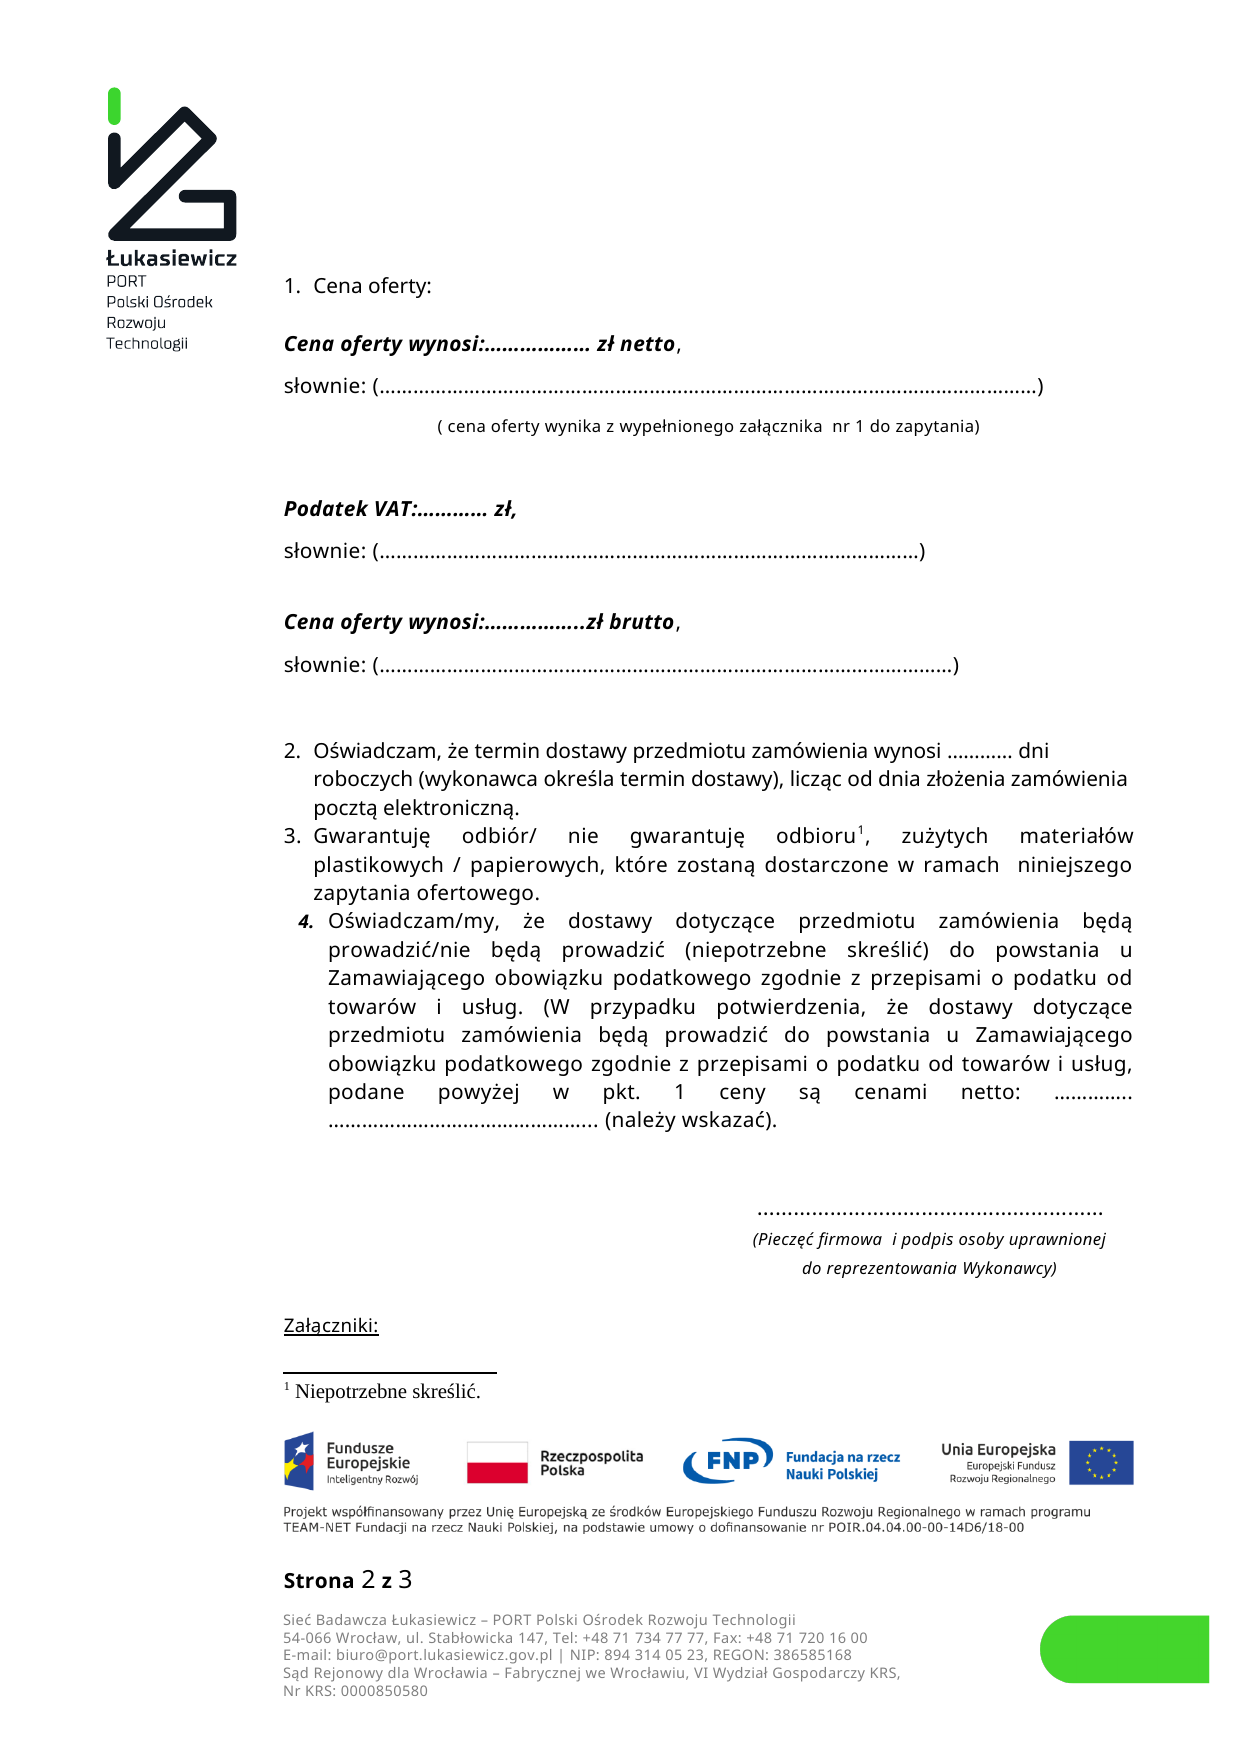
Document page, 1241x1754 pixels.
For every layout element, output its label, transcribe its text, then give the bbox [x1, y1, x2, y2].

text do reprezentowania Wykonawcy) [653, 1251, 1134, 1280]
picture [283, 1431, 1134, 1534]
text Załączniki: [283, 1309, 1134, 1338]
text słownie: (…………………………………………………………………………………………) [283, 650, 1134, 678]
text Cena oferty wynosi:……………..zł brutto, [283, 607, 1134, 636]
list Gwarantuję odbiór/ nie gwarantuję odbioru, zużytych materiałów plastikowych / papierowych, które zostaną dostarczone w ramach niniejszego zapytania ofertowego. [283, 821, 1134, 907]
picture [1036, 1611, 1239, 1752]
list Oświadczam, że termin dostawy przedmiotu zamówienia wynosi ………… dni roboczych (wykonawca określa termin dostawy), licząc od dnia złożenia zamówienia pocztą elektroniczną. [283, 736, 1134, 821]
text ( cena oferty wynika z wypełnionego załącznika nr 1 do zapytania) [283, 414, 1134, 437]
text Cena oferty wynosi:……………… zł netto, [283, 329, 1134, 357]
list Cena oferty: [283, 271, 1134, 300]
text (Pieczęć firmowa i podpis osoby uprawnionej [653, 1222, 1134, 1251]
list Oświadczam/my, że dostawy dotyczące przedmiotu zamówienia będą prowadzić/nie będą prowadzić (niepotrzebne skreślić) do powstania u Zamawiającego obowiązku podatkowego zgodnie z przepisami o podatku od towarów i usług. (W przypadku potwierdzenia, że dostawy dotyczące przedmiotu zamówienia będą prowadzić do powstania u Zamawiającego obowiązku podatkowego zgodnie z przepisami o podatku od towarów i usług, podane powyżej w pkt. 1 ceny są cenami netto: …………..………………………………………... (należy wskazać). [298, 907, 1134, 1134]
text słownie: (……………………………………………………………………………………) [283, 536, 1134, 565]
text słownie: (………………………………………………………………………………………………………) [283, 372, 1134, 400]
text ………………………………………………… [653, 1192, 1134, 1222]
text Podatek VAT:………… zł, [283, 494, 1134, 522]
